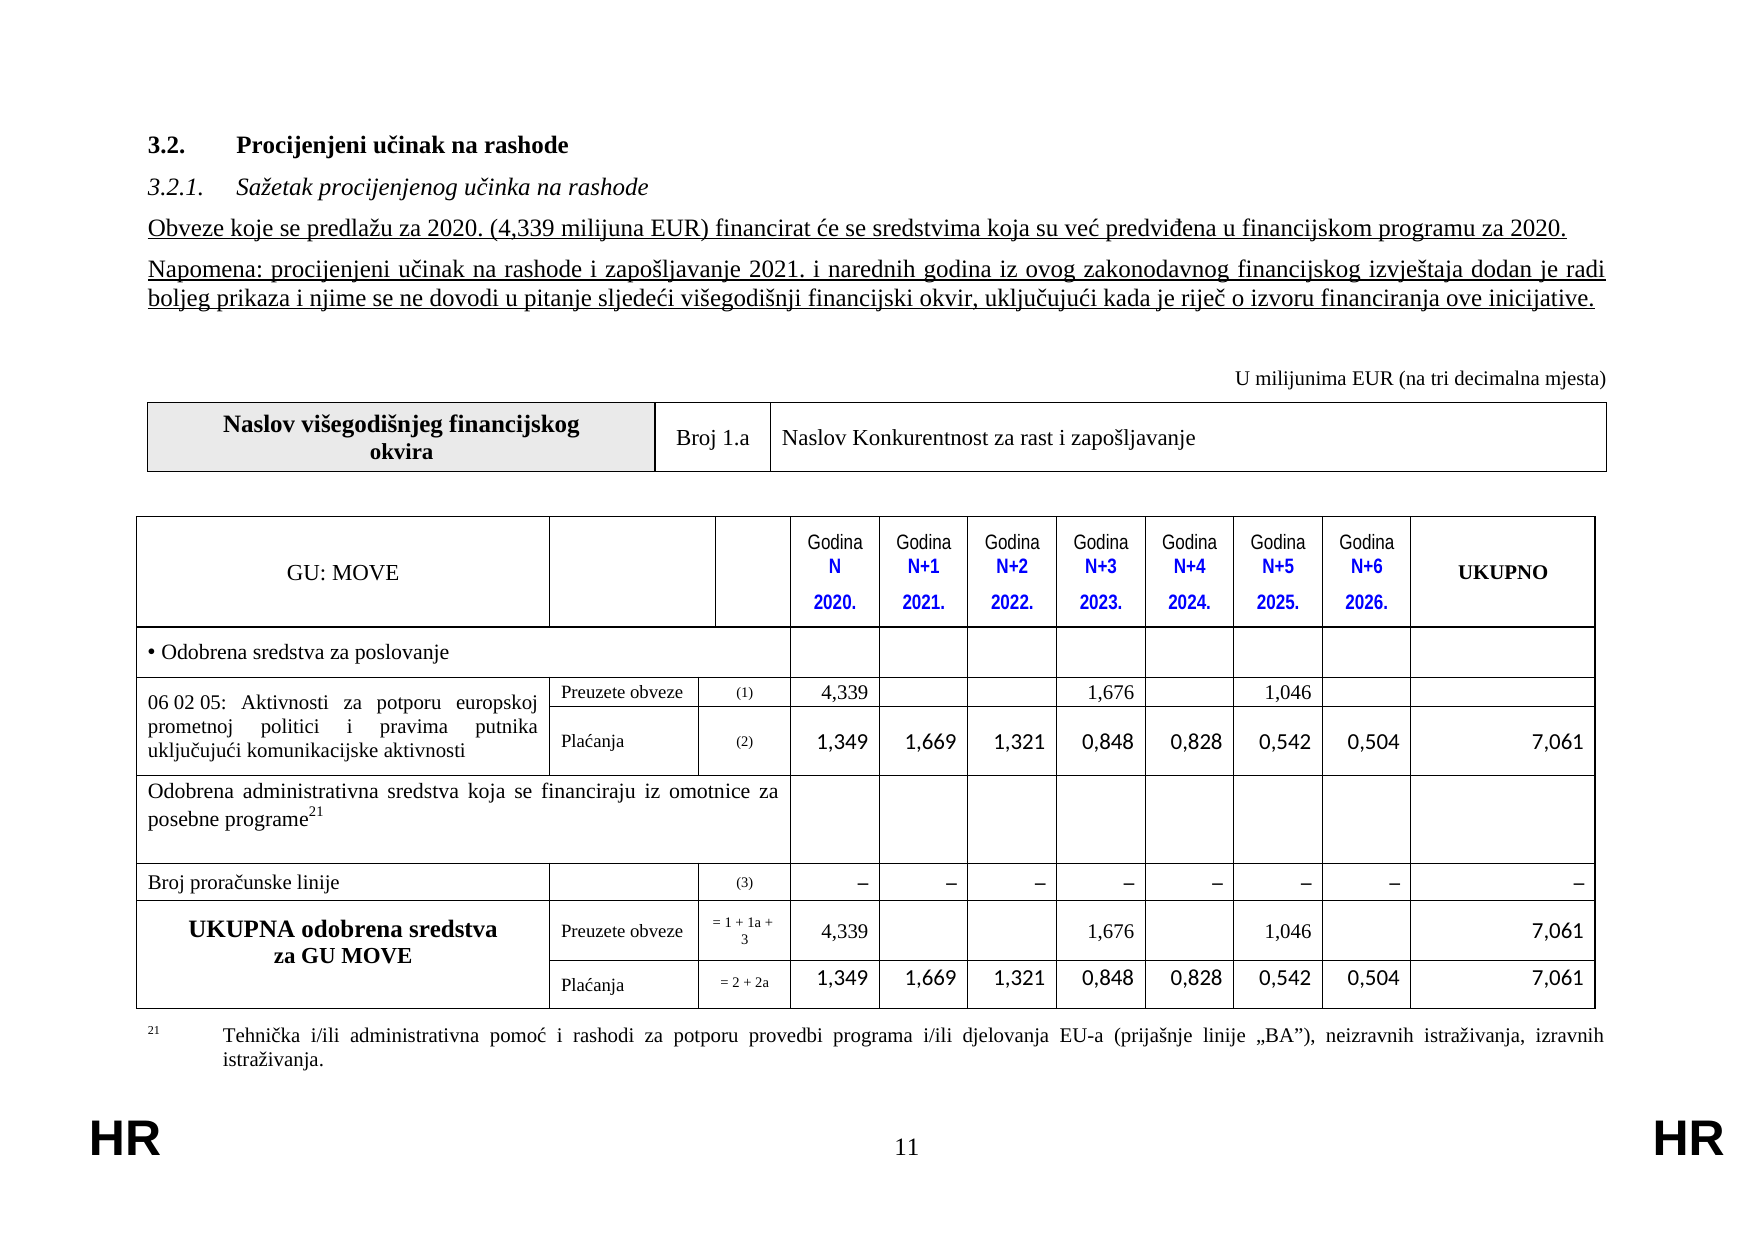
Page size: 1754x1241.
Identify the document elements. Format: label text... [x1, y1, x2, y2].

table_cell [968, 628, 1056, 677]
table_cell 1,046 [1234, 901, 1322, 960]
table_cell 0,504 [1323, 961, 1410, 1007]
table_cell 1,349 [791, 707, 879, 775]
table_cell Broj proračunske linije [137, 864, 549, 900]
table_cell [1411, 628, 1594, 677]
table_cell [1323, 628, 1410, 677]
table_cell – [1411, 864, 1594, 900]
table_cell (1) [699, 678, 790, 706]
text U milijunima EUR (na tri decimalna mjesta) [148, 366, 1606, 390]
table_header UKUPNO [1411, 517, 1594, 626]
table_cell = 2 + 2a + 3 [699, 961, 790, 1007]
table_header Godina N 2020. [791, 517, 879, 626]
table_cell – [791, 864, 879, 900]
table_cell [880, 628, 967, 677]
table_cell [880, 678, 967, 706]
table_header Godina N+2 2022. [968, 517, 1056, 626]
table_cell UKUPNA odobrena sredstva za GU MOVE [137, 901, 549, 1007]
table_cell 0,542 [1234, 961, 1322, 1007]
table_cell [1234, 628, 1322, 677]
table_cell [1146, 776, 1233, 863]
table_cell [968, 901, 1056, 960]
table_cell [791, 628, 879, 677]
table_cell 0,848 [1057, 961, 1145, 1007]
table_cell [791, 776, 879, 863]
table_cell – [880, 864, 967, 900]
table_cell [1323, 776, 1410, 863]
table_cell [1323, 678, 1410, 706]
table_header Naslov višegodišnjeg financijskog okvira [148, 403, 654, 471]
table_cell [550, 864, 698, 900]
table_cell 1,321 [968, 707, 1056, 775]
table_cell 0,542 [1234, 707, 1322, 775]
table_cell 1,046 [1234, 678, 1322, 706]
table_cell 0,828 [1146, 961, 1233, 1007]
table_cell 4,339 [791, 901, 879, 960]
table_cell [968, 678, 1056, 706]
table_cell 1,669 [880, 961, 967, 1007]
table_cell [880, 776, 967, 863]
table_header [716, 517, 790, 626]
table_cell 1,669 [880, 707, 967, 775]
text Napomena: procijenjeni učinak na rashode i zapošljavanje 2021. i narednih godina iz ovog zakonodavnog financijskog izvještaja dodan je radi boljeg prikaza i njime se ne dovodi u pitanje sljedeći višegodišnji financijski okvir, uključujući kada je riječ o izvoru financiranja ove inicijative. [148, 254, 1606, 279]
table_cell – [1146, 864, 1233, 900]
subtitle 3.2. Procijenjeni učinak na rashode [148, 131, 1606, 159]
table_header Godina N+6 2026. [1323, 517, 1410, 626]
table_cell [880, 901, 967, 960]
table_cell [1234, 776, 1322, 863]
table_cell 1,349 [791, 961, 879, 1007]
table_cell – [1323, 864, 1410, 900]
table_cell [1146, 678, 1233, 706]
table_cell Odobrena sredstva za poslovanje [137, 628, 790, 677]
subtitle 3.2.1. Sažetak procijenjenog učinka na rashode [148, 172, 1606, 201]
table_cell 1,676 [1057, 901, 1145, 960]
table_cell 1,321 [968, 961, 1056, 1007]
table_header Godina N+5 2025. [1234, 517, 1322, 626]
table_cell Odobrena administrativna sredstva koja se financiraju iz omotnice za posebne programe [137, 776, 790, 863]
table_cell Plaćanja [550, 961, 698, 1007]
table_cell (3) [699, 864, 790, 900]
table_cell [968, 776, 1056, 863]
table_cell 0,504 [1323, 707, 1410, 775]
table_header Naslov Konkurentnost za rast i zapošljavanje [771, 403, 1606, 471]
table_cell [1146, 628, 1233, 677]
table_header Broj 1.a [656, 403, 770, 471]
table_header [550, 517, 715, 626]
table_header Godina N+1 2021. [880, 517, 967, 626]
table_cell Plaćanja [550, 707, 698, 775]
table_cell – [1057, 864, 1145, 900]
table_cell 7,061 [1411, 961, 1594, 1007]
text Obveze koje se predlažu za 2020. (4,339 milijuna EUR) financirat će se sredstvima koja su već predviđena u financijskom programu za 2020. [148, 213, 1606, 242]
table_cell 0,848 [1057, 707, 1145, 775]
table_cell 0,828 [1146, 707, 1233, 775]
table_header Godina N+3 2023. [1057, 517, 1145, 626]
table_cell = 1 + 1a + 3 [699, 901, 790, 960]
text Napomena: procijenjeni učinak na rashode i zapošljavanje 2021. i narednih godina iz ovog zakonodavnog financijskog izvještaja dodan je radi boljeg prikaza i njime se ne dovodi u pitanje sljedeći višegodišnji financijski okvir, uključujući kada je riječ o izvoru financiranja ove inicijative. [148, 281, 1606, 312]
table_cell [1057, 776, 1145, 863]
table_cell Preuzete obveze [550, 678, 698, 706]
table_cell – [968, 864, 1056, 900]
table_cell 7,061 [1411, 901, 1594, 960]
table_header Godina N+4 2024. [1146, 517, 1233, 626]
table_cell 7,061 [1411, 707, 1594, 775]
table_cell 4,339 [791, 678, 879, 706]
table_cell 06 02 05: Aktivnosti za potporu europskoj prometnoj politici i pravima putnika uključujući komunikacijske aktivnosti [137, 678, 549, 775]
table_header GU: MOVE [137, 517, 549, 626]
table_cell 1,676 [1057, 678, 1145, 706]
table_cell (2) [699, 707, 790, 775]
table_cell [1146, 901, 1233, 960]
table_cell – [1234, 864, 1322, 900]
table_cell [1411, 776, 1594, 863]
table_cell Preuzete obveze [550, 901, 698, 960]
table_cell [1057, 628, 1145, 677]
table_cell [1323, 901, 1410, 960]
table_cell [1411, 678, 1594, 706]
